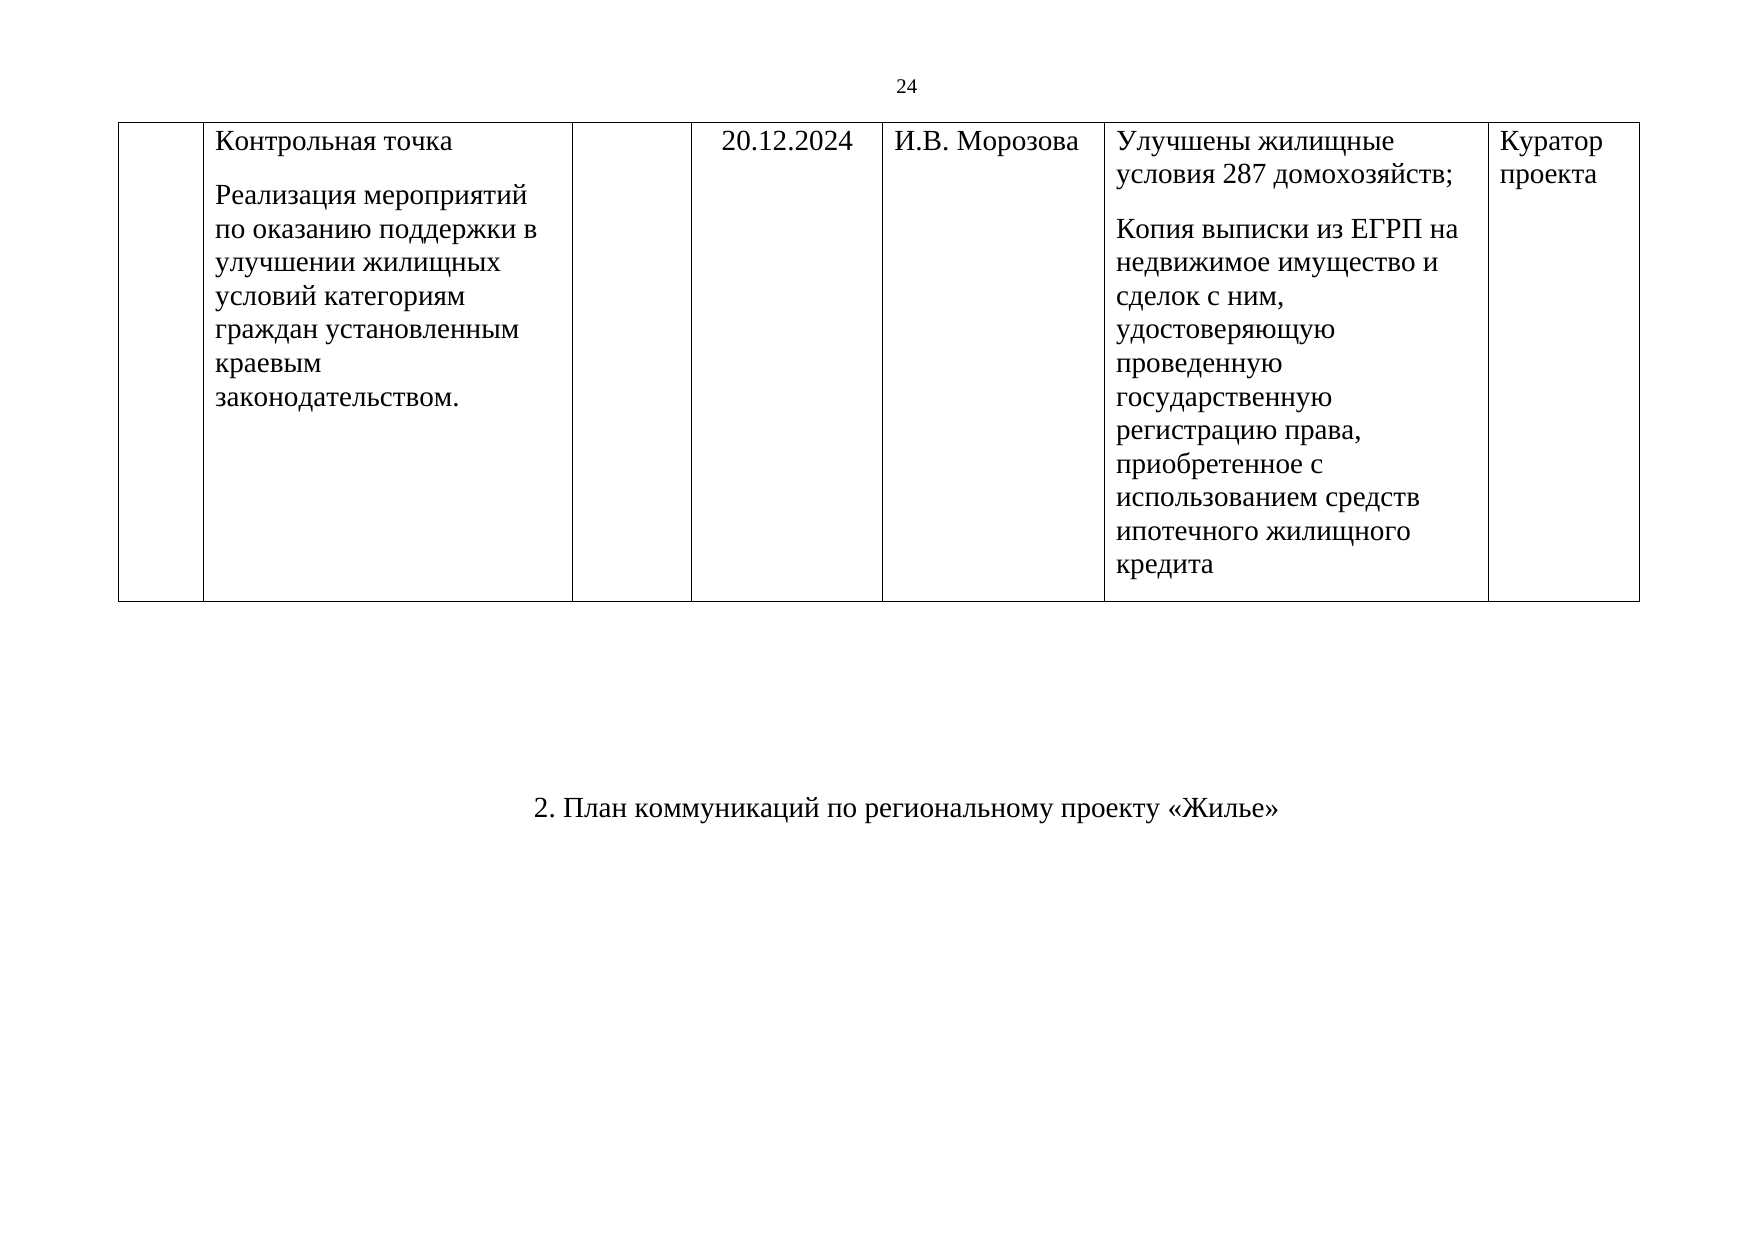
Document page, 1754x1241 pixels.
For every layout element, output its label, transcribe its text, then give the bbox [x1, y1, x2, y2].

table_cell [573, 123, 691, 601]
text 2. План коммуникаций по региональному проекту «Жилье» [118, 790, 1695, 824]
table_cell Контрольная точка Реализация мероприятий по оказанию поддержки в улучшении жилищных условий категориям граждан установленным краевым законодательством. [204, 123, 572, 601]
table_cell Куратор проекта [1489, 123, 1639, 601]
table_cell [119, 123, 203, 601]
table_cell 20.12.2024 [692, 123, 882, 601]
table_cell Улучшены жилищные условия 287 домохозяйств; Копия выписки из ЕГРП на недвижимое имущество и сделок с ним, удостоверяющую проведенную государственную регистрацию права, приобретенное с использованием средств ипотечного жилищного кредита [1105, 123, 1488, 601]
table_cell И.В. Морозова [883, 123, 1104, 601]
